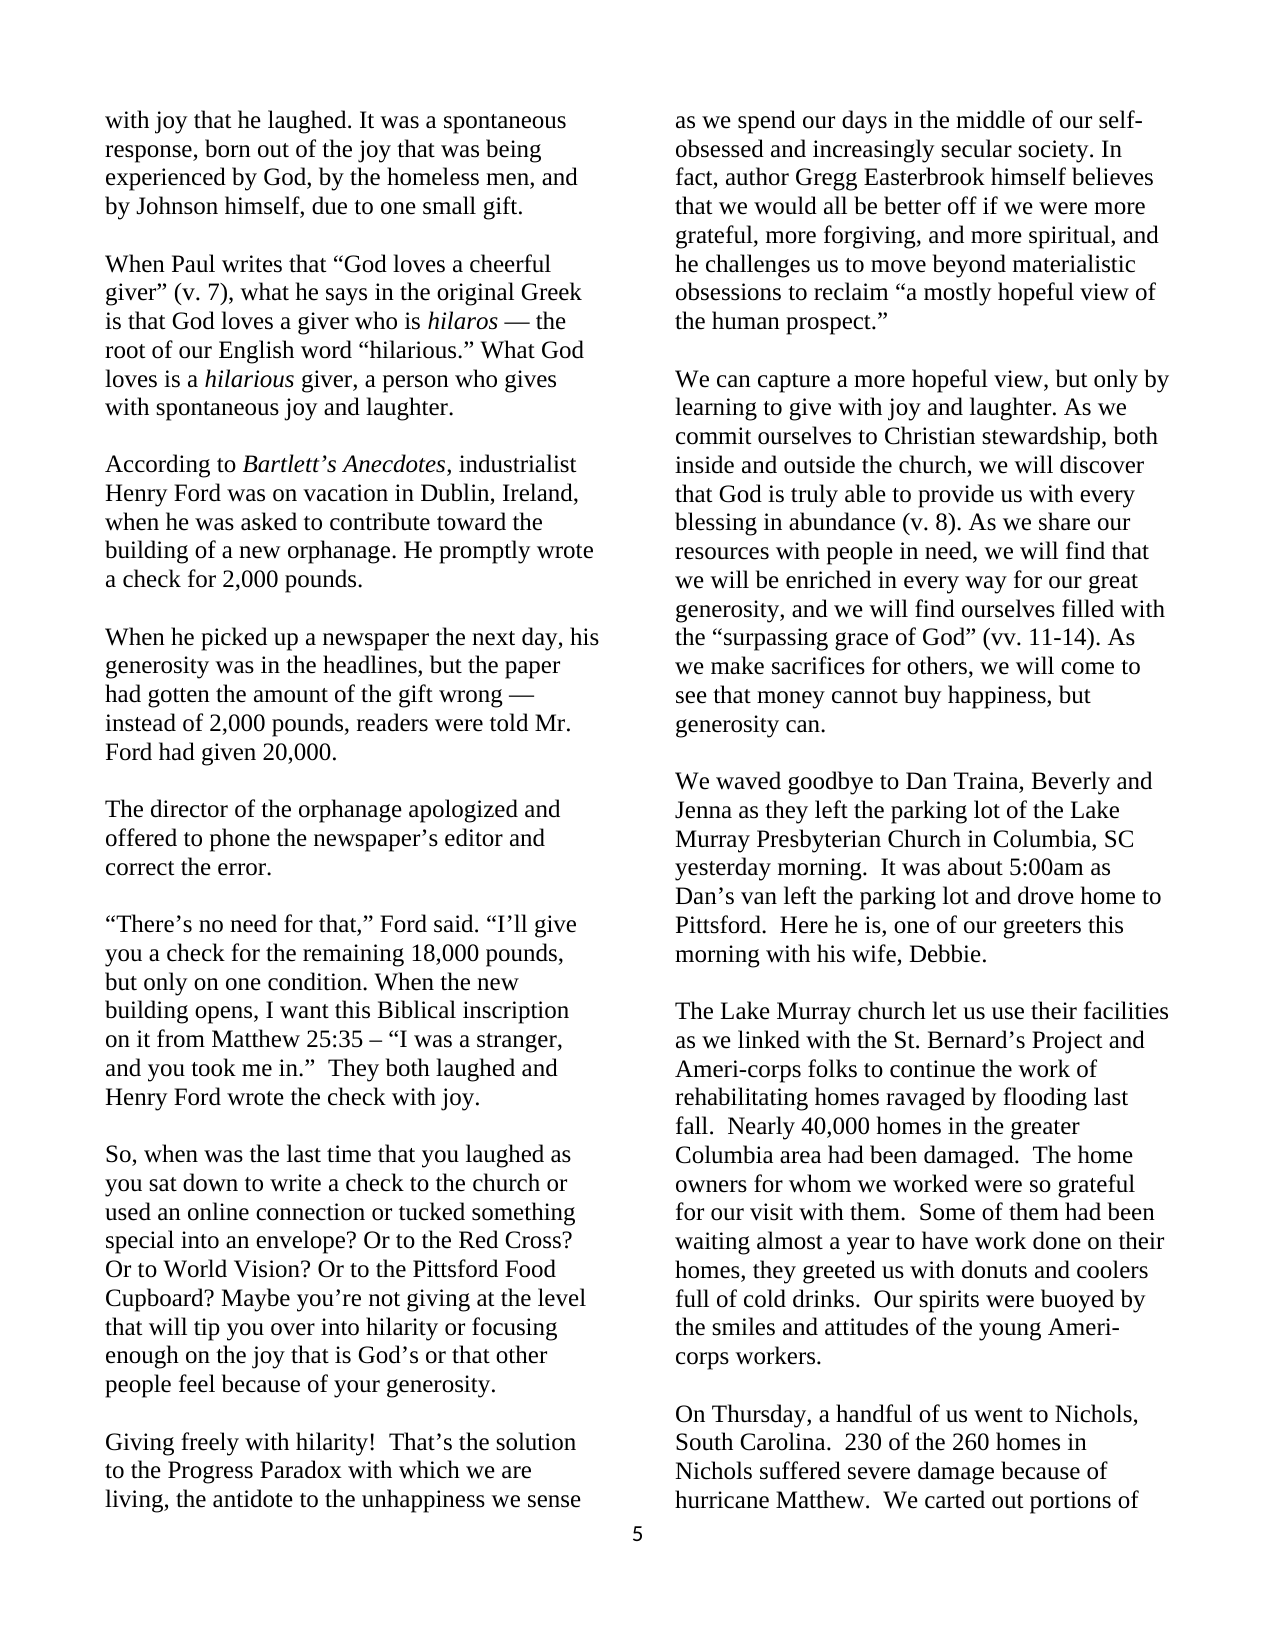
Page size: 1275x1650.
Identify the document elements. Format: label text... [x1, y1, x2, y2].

text So, when was the last time that you laughed as you sat down to write a check to the church or used an online connection or tucked something special into an envelope? Or to the Red Cross? Or to World Vision? Or to the Pittsford Food Cupboard? Maybe you’re not giving at the level that will tip you over into hilarity or focusing enough on the joy that is God’s or that other people feel because of your generosity. Giving freely with hilarity! That’s the solution to the Progress Paradox with which we are living, the antidote to the unhappiness we sense as we spend our days in the middle of our self-obsessed and increasingly secular society. In fact, author Gregg Easterbrook himself believes that we would all be better off if we were more grateful, more forgiving, and more spiritual, and he challenges us to move beyond materialistic obsessions to reclaim “a mostly hopeful view of the human prospect.” We can capture a more hopeful view, but only by learning to give with joy and laughter. As we commit ourselves to Christian stewardship, both inside and outside the church, we will discover that God is truly able to provide us with every blessing in abundance (v. 8). As we share our resources with people in need, we will find that we will be enriched in every way for our great generosity, and we will find ourselves filled with the “surpassing grace of God” (vv. 11-14). As we make sacrifices for others, we will come to see that money cannot buy happiness, but generosity can. [675, 105, 1170, 737]
text So, when was the last time that you laughed as you sat down to write a check to the church or used an online connection or tucked something special into an envelope? Or to the Red Cross? Or to World Vision? Or to the Pittsford Food Cupboard? Maybe you’re not giving at the level that will tip you over into hilarity or focusing enough on the joy that is God’s or that other people feel because of your generosity. Giving freely with hilarity! That’s the solution to the Progress Paradox with which we are living, the antidote to the unhappiness we sense as we spend our days in the middle of our self-obsessed and increasingly secular society. In fact, author Gregg Easterbrook himself believes that we would all be better off if we were more grateful, more forgiving, and more spiritual, and he challenges us to move beyond materialistic obsessions to reclaim “a mostly hopeful view of the human prospect.” We can capture a more hopeful view, but only by learning to give with joy and laughter. As we commit ourselves to Christian stewardship, both inside and outside the church, we will discover that God is truly able to provide us with every blessing in abundance (v. 8). As we share our resources with people in need, we will find that we will be enriched in every way for our great generosity, and we will find ourselves filled with the “surpassing grace of God” (vv. 11-14). As we make sacrifices for others, we will come to see that money cannot buy happiness, but generosity can. [105, 1139, 600, 1513]
text The Lake Murray church let us use their facilities as we linked with the St. Bernard’s Project and Ameri-corps folks to continue the work of rehabilitating homes ravaged by flooding last fall. Nearly 40,000 homes in the greater Columbia area had been damaged. The home owners for whom we worked were so grateful for our visit with them. Some of them had been waiting almost a year to have work done on their homes, they greeted us with donuts and coolers full of cold drinks. Our spirits were buoyed by the smiles and attitudes of the young Ameri-corps workers. [675, 996, 1170, 1370]
text We waved goodbye to Dan Traina, Beverly and Jenna as they left the parking lot of the Lake Murray Presbyterian Church in Columbia, SC yesterday morning. It was about 5:00am as Dan’s van left the parking lot and drove home to Pittsford. Here he is, one of our greeters this morning with his wife, Debbie. [675, 766, 1170, 967]
text According to Bartlett’s Anecdotes, industrialist Henry Ford was on vacation in Dublin, Ireland, when he was asked to contribute toward the building of a new orphanage. He promptly wrote a check for 2,000 pounds. When he picked up a newspaper the next day, his generosity was in the headlines, but the paper had gotten the amount of the gift wrong — instead of 2,000 pounds, readers were told Mr. Ford had given 20,000. The director of the orphanage apologized and offered to phone the newspaper’s editor and correct the error. “There’s no need for that,” Ford said. “I’ll give you a check for the remaining 18,000 pounds, but only on one condition. When the new building opens, I want this Biblical inscription on it from Matthew 25:35 – “I was a stranger, and you took me in.” They both laughed and Henry Ford wrote the check with joy. [105, 449, 600, 1111]
